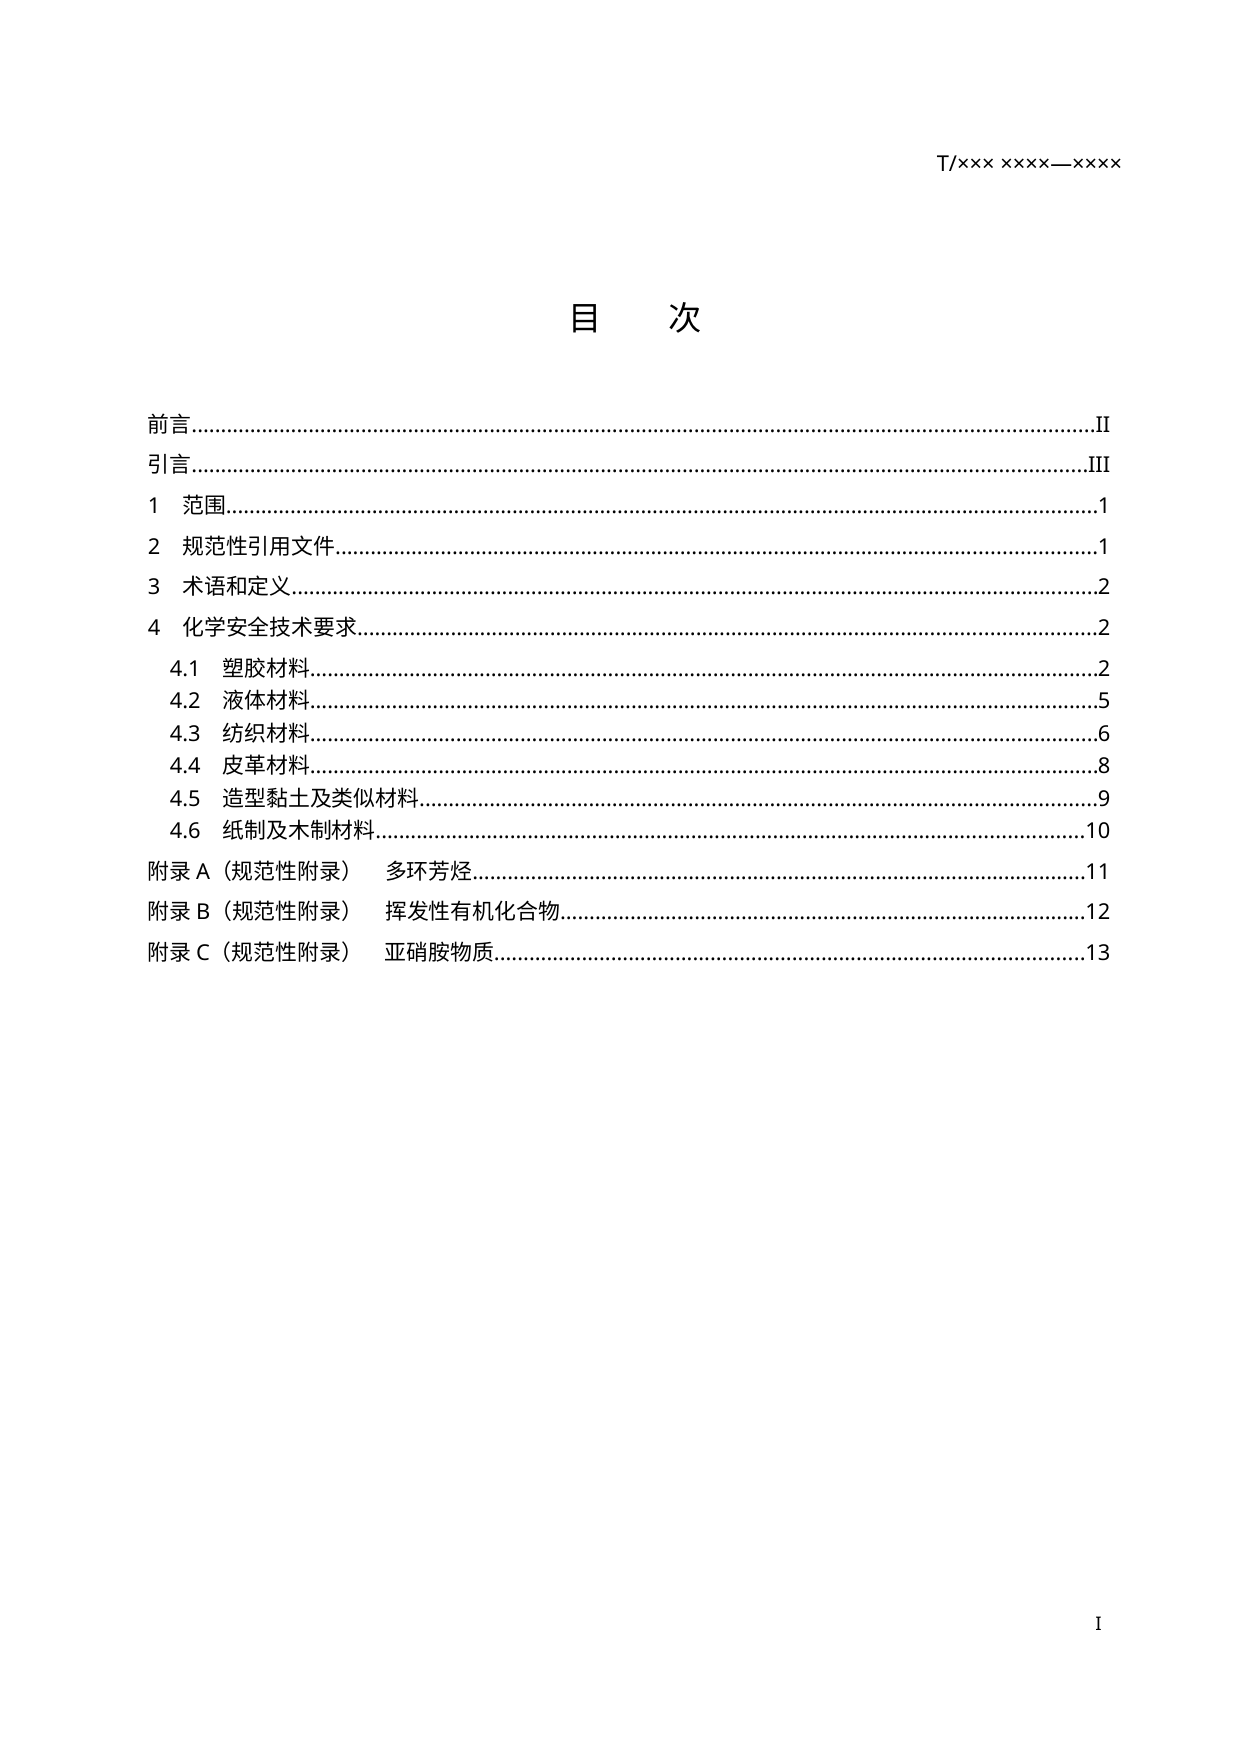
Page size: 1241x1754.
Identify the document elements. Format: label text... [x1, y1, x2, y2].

text 4.5 造型黏土及类似材料 9 [148, 780, 1122, 813]
text 4.6 纸制及木制材料 10 [148, 813, 1122, 845]
text 目 次 [148, 283, 1122, 348]
text 附录B（规范性附录） 挥发性有机化合物 12 [148, 894, 1122, 927]
text 前言 II [148, 407, 1122, 439]
text 附录A（规范性附录） 多环芳烃 11 [148, 853, 1122, 886]
text 3 术语和定义 2 [148, 569, 1122, 602]
text 4.1 塑胶材料 2 [148, 650, 1122, 683]
text 4.2 液体材料 5 [148, 683, 1122, 715]
text 引言 III [148, 447, 1122, 480]
text 附录C（规范性附录） 亚硝胺物质 13 [148, 935, 1122, 967]
text 4.4 皮革材料 8 [148, 748, 1122, 780]
text 4.3 纺织材料 6 [148, 715, 1122, 748]
text 1 范围 1 [148, 488, 1122, 520]
text 4 化学安全技术要求 2 [148, 610, 1122, 642]
text 2 规范性引用文件 1 [148, 528, 1122, 561]
